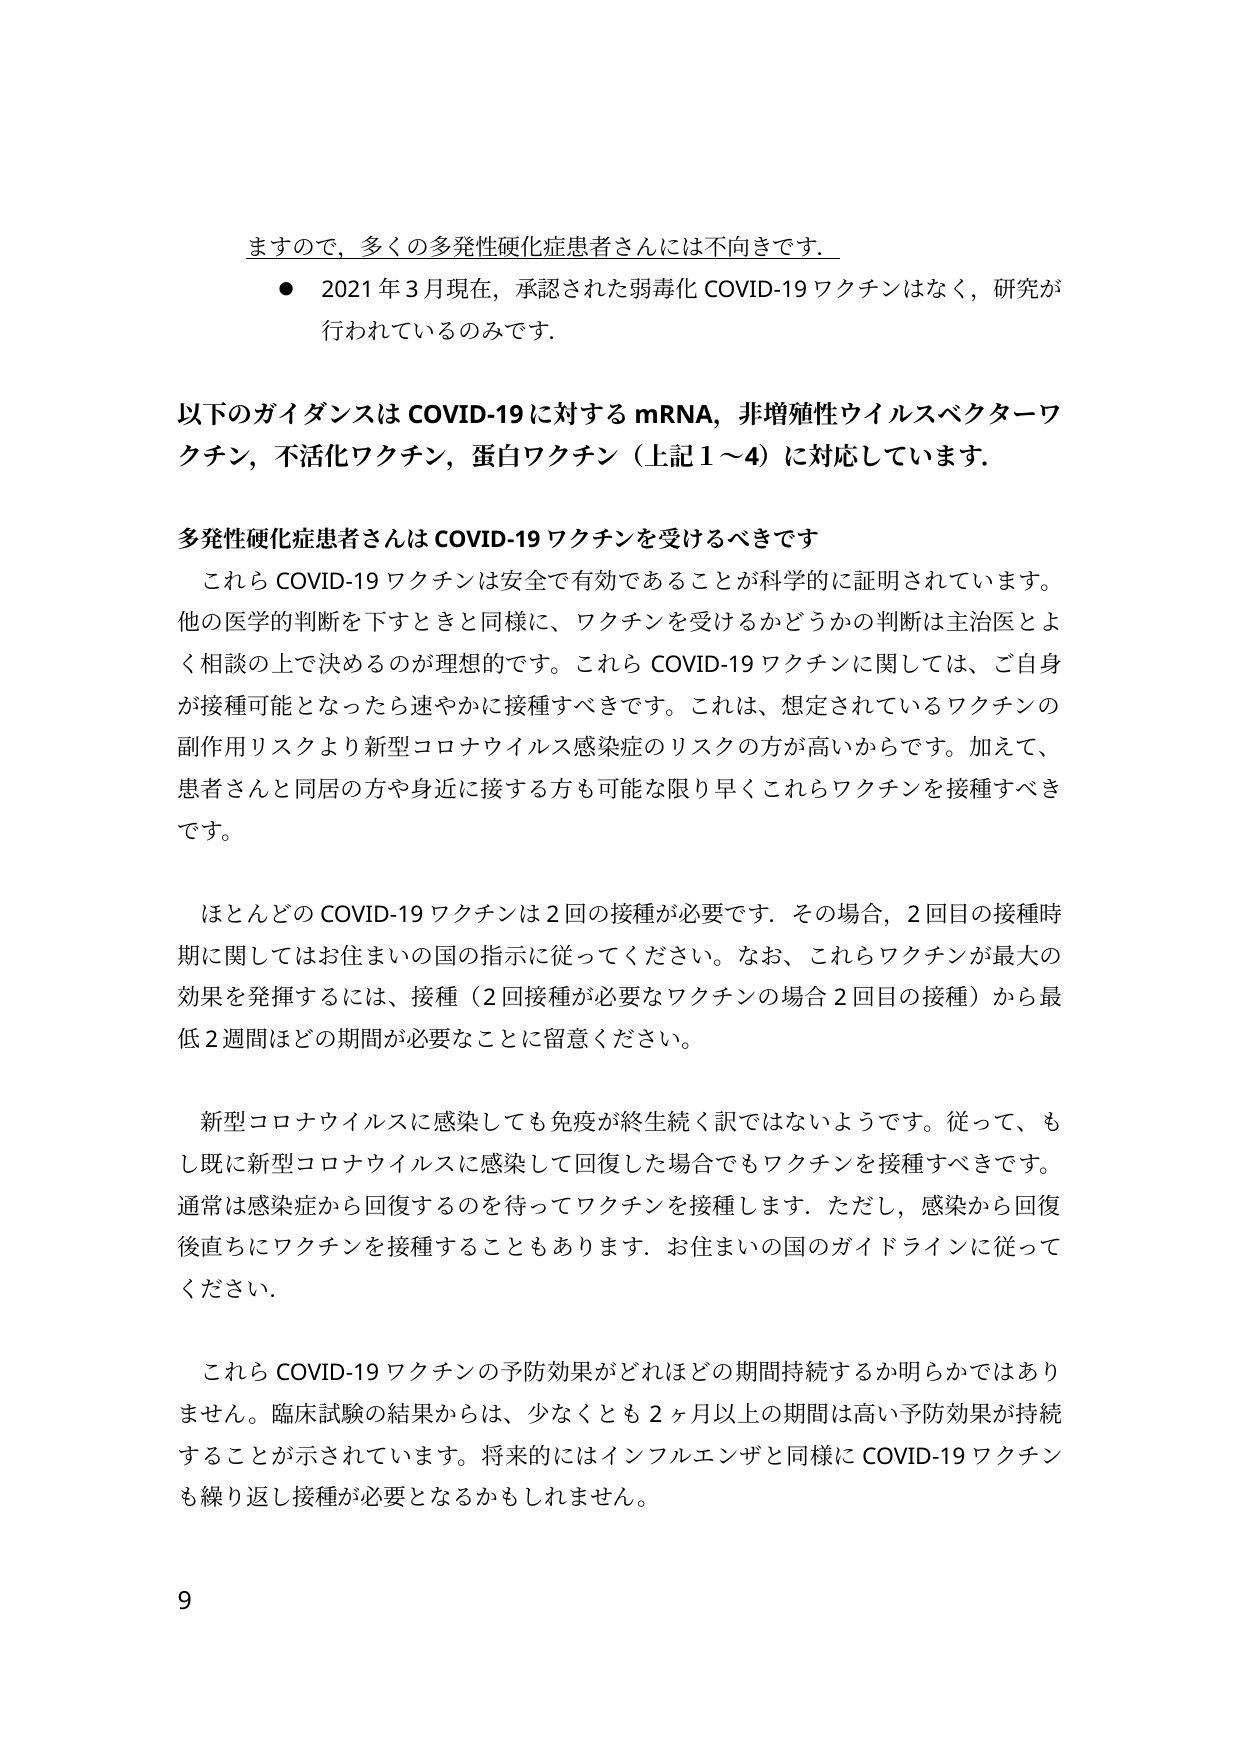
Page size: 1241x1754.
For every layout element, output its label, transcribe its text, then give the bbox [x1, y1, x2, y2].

text これらCOVID-19ワクチンの予防効果がどれほどの期間持続するか明らかではありません。臨床試験の結果からは、少なくとも2ヶ月以上の期間は高い予防効果が持続することが示されています。将来的にはインフルエンザと同様にCOVID-19ワクチンも繰り返し接種が必要となるかもしれません。 [177, 1350, 1063, 1517]
list 2021年3月現在，承認された弱毒化COVID-19ワクチンはなく，研究が行われているのみです． [277, 267, 1063, 350]
text これらCOVID-19ワクチンは安全で有効であることが科学的に証明されています。他の医学的判断を下すときと同様に、ワクチンを受けるかどうかの判断は主治医とよく相談の上で決めるのが理想的です。これらCOVID-19ワクチンに関しては、ご自身が接種可能となったら速やかに接種すべきです。これは、想定されているワクチンの副作用リスクより新型コロナウイルス感染症のリスクの方が高いからです。加えて、患者さんと同居の方や身近に接する方も可能な限り早くこれらワクチンを接種すべきです。 [177, 558, 1063, 850]
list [200, 225, 1063, 267]
text ほとんどのCOVID-19ワクチンは2回の接種が必要です．その場合，2回目の接種時期に関してはお住まいの国の指示に従ってください。なお、これらワクチンが最大の効果を発揮するには、接種（2回接種が必要なワクチンの場合2回目の接種）から最低2週間ほどの期間が必要なことに留意ください。 [177, 892, 1063, 1058]
text 新型コロナウイルスに感染しても免疫が終生続く訳ではないようです。従って、もし既に新型コロナウイルスに感染して回復した場合でもワクチンを接種すべきです。通常は感染症から回復するのを待ってワクチンを接種します．ただし，感染から回復後直ちにワクチンを接種することもあります．お住まいの国のガイドラインに従ってください． [177, 1100, 1063, 1308]
text 多発性硬化症患者さんはCOVID-19ワクチンを受けるべきです [177, 517, 1063, 558]
text 以下のガイダンスはCOVID-19に対するmRNA，非増殖性ウイルスベクターワクチン，不活化ワクチン，蛋白ワクチン（上記１〜4）に対応しています． [177, 392, 1063, 475]
